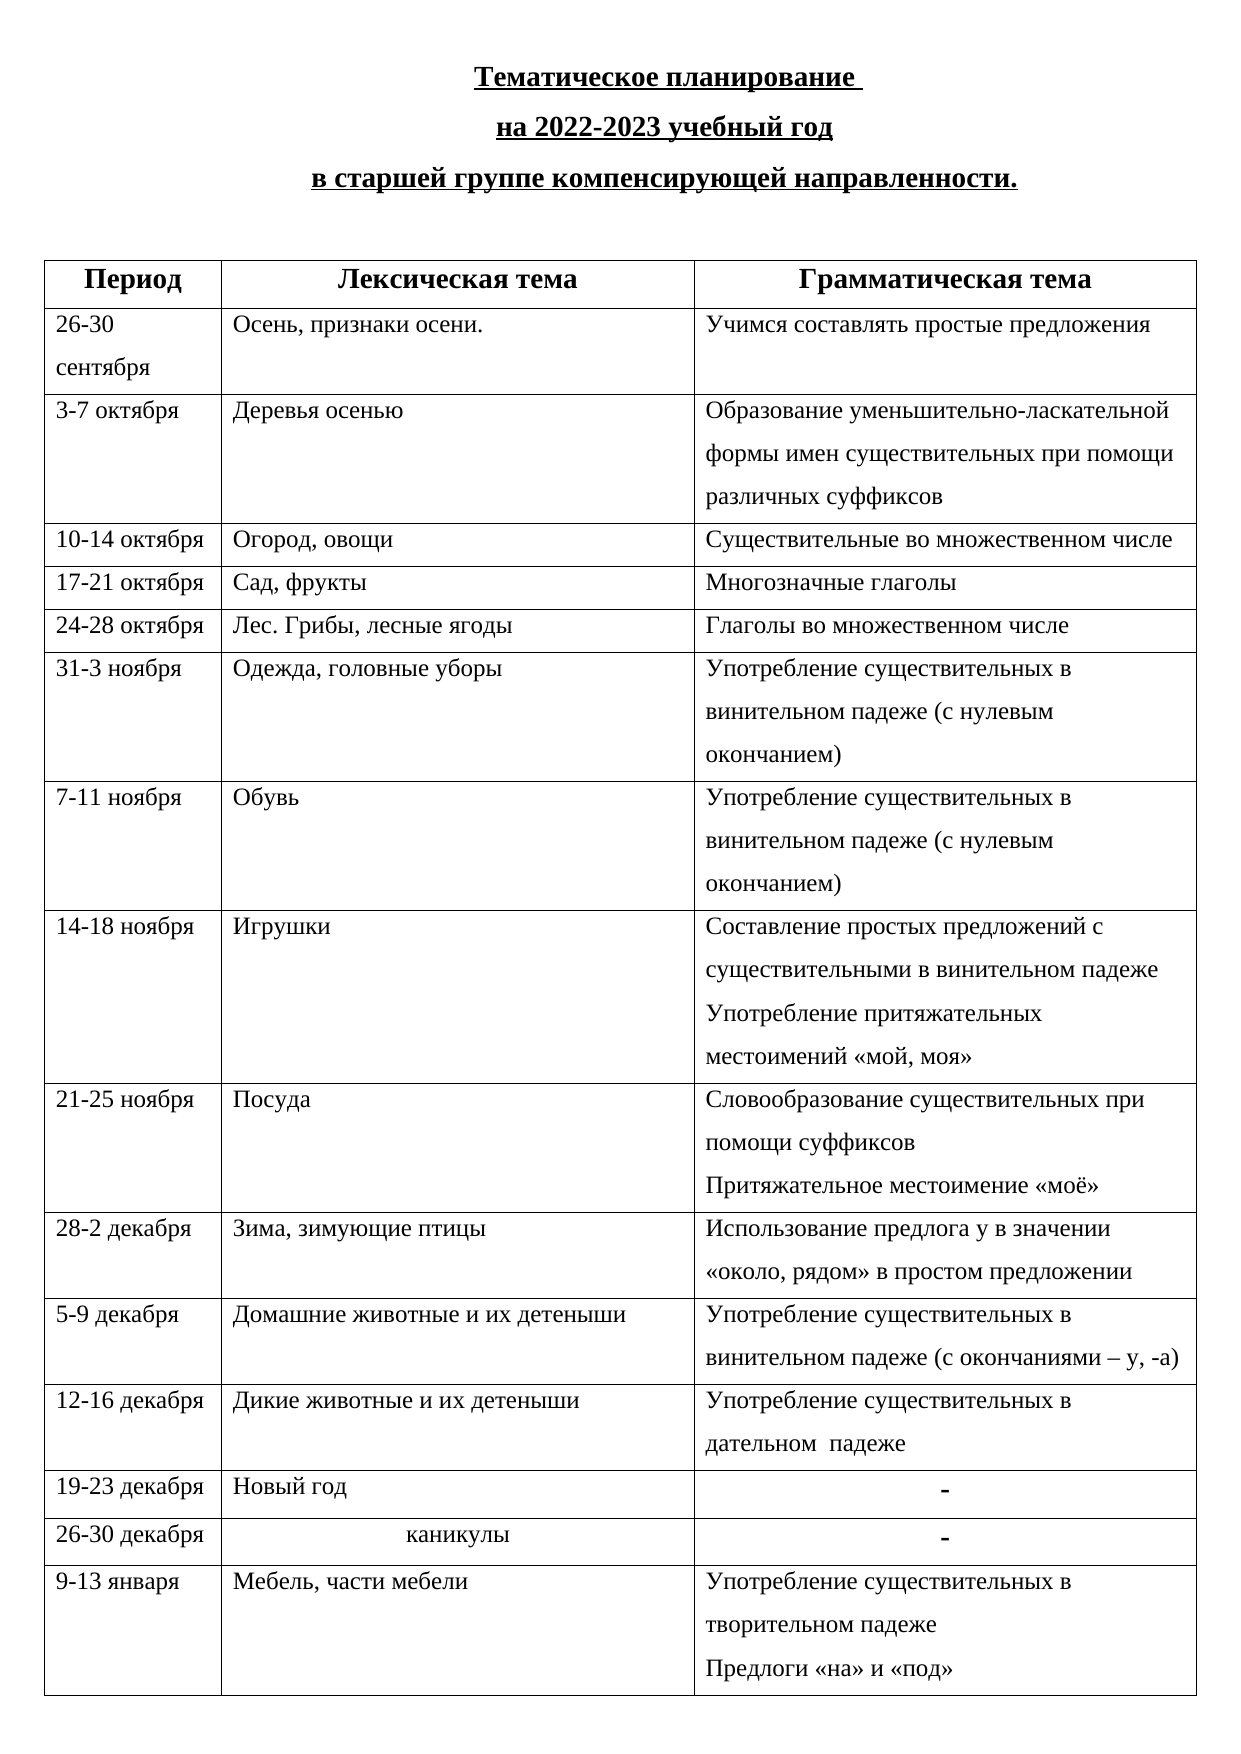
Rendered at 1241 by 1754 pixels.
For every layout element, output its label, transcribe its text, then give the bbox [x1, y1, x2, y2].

table_cell Глаголы во множественном числе [695, 610, 1196, 652]
table_cell Существительные во множественном числе [695, 524, 1196, 566]
table_cell - [695, 1519, 1196, 1565]
table_cell Одежда, головные уборы [222, 653, 694, 781]
table_header Лексическая тема [222, 261, 694, 308]
text Тематическое планирование [177, 59, 1152, 93]
table_cell 7-11 ноября [45, 782, 221, 910]
table_cell 26-30 декабря [45, 1519, 221, 1565]
table_cell Осень, признаки осени. [222, 309, 694, 394]
table_cell 12-16 декабря [45, 1385, 221, 1470]
table_cell Образование уменьшительно-ласкательной формы имен существительных при помощи различных суффиксов [695, 395, 1196, 523]
table_cell 26-30 сентября [45, 309, 221, 394]
table_cell Дикие животные и их детеныши [222, 1385, 694, 1470]
table_cell Сад, фрукты [222, 567, 694, 609]
table_cell 19-23 декабря [45, 1471, 221, 1518]
table_cell Посуда [222, 1084, 694, 1212]
table_cell 5-9 декабря [45, 1299, 221, 1384]
table_cell Словообразование существительных при помощи суффиксов Притяжательное местоимение «моё» [695, 1084, 1196, 1212]
table_cell Огород, овощи [222, 524, 694, 566]
text в старшей группе компенсирующей направленности. [177, 160, 1152, 193]
table_cell Деревья осенью [222, 395, 694, 523]
table_cell 10-14 октября [45, 524, 221, 566]
table_cell Употребление существительных в винительном падеже (с окончаниями – у, -а) [695, 1299, 1196, 1384]
table_cell Мебель, части мебели [222, 1566, 694, 1694]
table_cell 17-21 октября [45, 567, 221, 609]
text на 2022-2023 учебный год [177, 109, 1152, 143]
table_cell Составление простых предложений с существительными в винительном падеже Употребление притяжательных местоимений «мой, моя» [695, 911, 1196, 1083]
table_cell каникулы [222, 1519, 694, 1565]
table_cell Употребление существительных в винительном падеже (с нулевым окончанием) [695, 782, 1196, 910]
table_header Грамматическая тема [695, 261, 1196, 308]
table_cell 14-18 ноября [45, 911, 221, 1083]
table_cell Многозначные глаголы [695, 567, 1196, 609]
table_cell - [695, 1471, 1196, 1518]
table_cell 3-7 октября [45, 395, 221, 523]
table_cell 28-2 декабря [45, 1213, 221, 1298]
table_cell Учимся составлять простые предложения [695, 309, 1196, 394]
table_cell Обувь [222, 782, 694, 910]
table_cell Лес. Грибы, лесные ягоды [222, 610, 694, 652]
table_cell Употребление существительных в творительном падеже Предлоги «на» и «под» [695, 1566, 1196, 1694]
table_cell Употребление существительных в дательном падеже [695, 1385, 1196, 1470]
table_cell 24-28 октября [45, 610, 221, 652]
table_cell 31-3 ноября [45, 653, 221, 781]
table_header Период [45, 261, 221, 308]
table_cell Новый год [222, 1471, 694, 1518]
table_cell Зима, зимующие птицы [222, 1213, 694, 1298]
table_cell Игрушки [222, 911, 694, 1083]
table_cell Употребление существительных в винительном падеже (с нулевым окончанием) [695, 653, 1196, 781]
table_cell 9-13 января [45, 1566, 221, 1694]
table_cell Использование предлога у в значении «около, рядом» в простом предложении [695, 1213, 1196, 1298]
table_cell 21-25 ноября [45, 1084, 221, 1212]
table_cell Домашние животные и их детеныши [222, 1299, 694, 1384]
